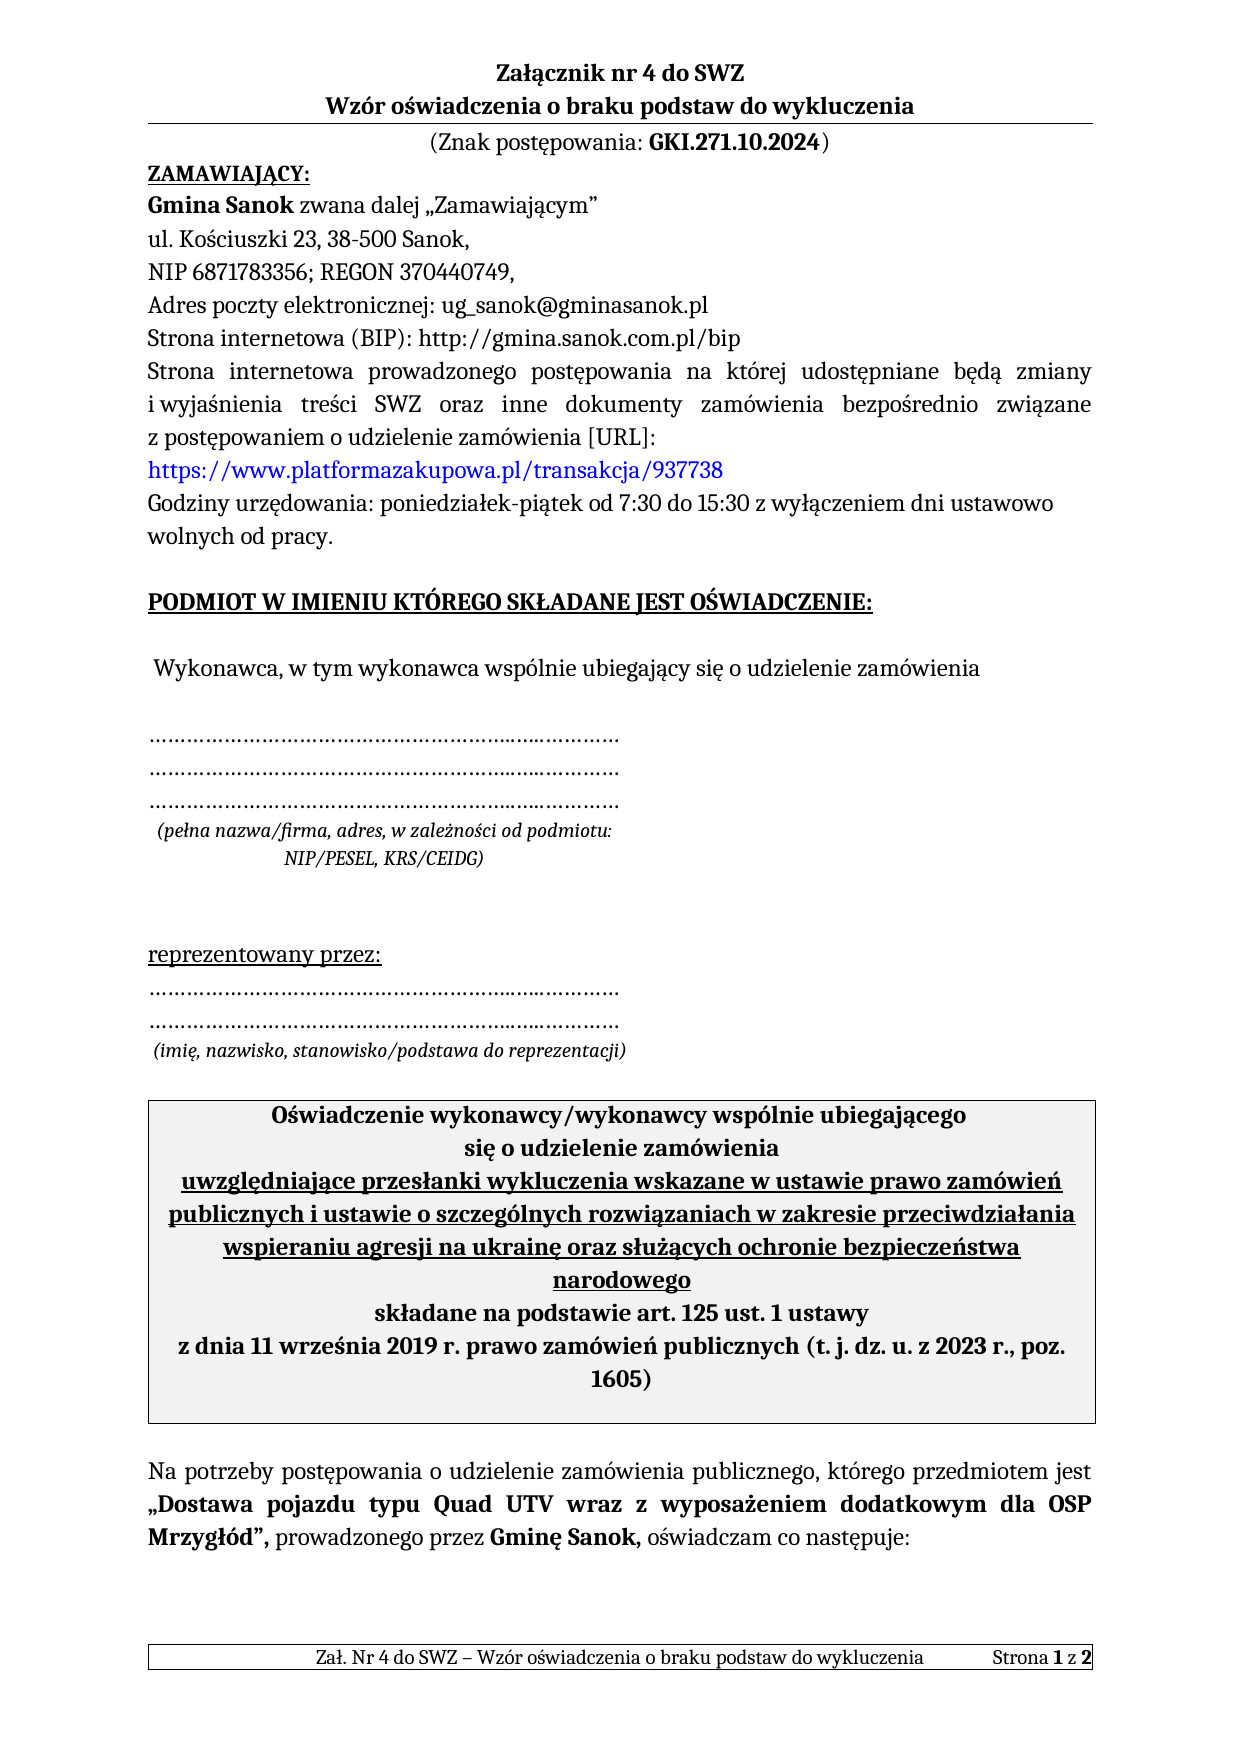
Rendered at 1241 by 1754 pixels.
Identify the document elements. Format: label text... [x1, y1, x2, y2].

text NIP 6871783356; REGON 370440749, [148, 257, 1093, 286]
text …………………………………………………..…..………… [148, 1006, 651, 1035]
text …………………………………………………..…..………… [148, 786, 651, 814]
text (imię, nazwisko, stanowisko/podstawa do reprezentacji) [148, 1039, 1093, 1063]
text (Znak postępowania: GKI.271.10.2024) [166, 128, 1093, 157]
text Wzór oświadczenia o braku podstaw do wykluczenia [148, 92, 1093, 123]
text Na potrzeby postępowania o udzielenie zamówienia publicznego, którego przedmiotem jest „Dostawa pojazdu typu Quad UTV wraz z wyposażeniem dodatkowym dla OSP Mrzygłód”, prowadzonego przez Gminę Sanok, oświadczam co następuje: [148, 1457, 1093, 1551]
text …………………………………………………..…..………… [148, 753, 651, 782]
text PODMIOT W IMIENIU KTÓREGO SKŁADANE JEST OŚWIADCZENIE: [148, 588, 1093, 616]
text ul. Kościuszki 23, 38-500 Sanok, [148, 224, 1093, 253]
text ZAMAWIAJĄCY: [148, 161, 1093, 188]
text Gmina Sanok zwana dalej „Zamawiającym” [148, 191, 1093, 220]
text …………………………………………………..…..………… [148, 720, 651, 748]
text reprezentowany przez: [148, 940, 1093, 969]
table_header Oświadczenie wykonawcy/wykonawcy wspólnie ubiegającego się o udzielenie zamówienia uwzględniające przesłanki wykluczenia wskazane w ustawie prawo zamówień publicznych i ustawie o szczególnych rozwiązaniach w zakresie przeciwdziałania wspieraniu agresji na ukrainę oraz służących ochronie bezpieczeństwa narodowego składane na podstawie art. 125 ust. 1 ustawy z dnia 11 września 2019 r. prawo zamówień publicznych (t. j. dz. u. z 2023 r., poz. 1605) [149, 1101, 1095, 1423]
text Strona internetowa prowadzonego postępowania na której udostępniane będą zmiany i wyjaśnienia treści SWZ oraz inne dokumenty zamówienia bezpośrednio związane z postępowaniem o udzielenie zamówienia [URL]: [148, 357, 1093, 451]
text Wykonawca, w tym wykonawca wspólnie ubiegający się o udzielenie zamówienia [148, 654, 1093, 682]
text Adres poczty elektronicznej: ug_sanok@gminasanok.pl [148, 291, 1093, 319]
text (pełna nazwa/firma, adres, w zależności od podmiotu: NIP/PESEL, KRS/CEIDG) [148, 819, 621, 870]
text https://www.platformazakupowa.pl/transakcja/937738 [148, 456, 1093, 484]
text Godziny urzędowania: poniedziałek-piątek od 7:30 do 15:30 z wyłączeniem dni ustawowo wolnych od pracy. [148, 489, 1093, 550]
text Strona internetowa (BIP): http://gmina.sanok.com.pl/bip [148, 323, 1093, 352]
text …………………………………………………..…..………… [148, 973, 651, 1002]
text Załącznik nr 4 do SWZ [148, 59, 1093, 88]
